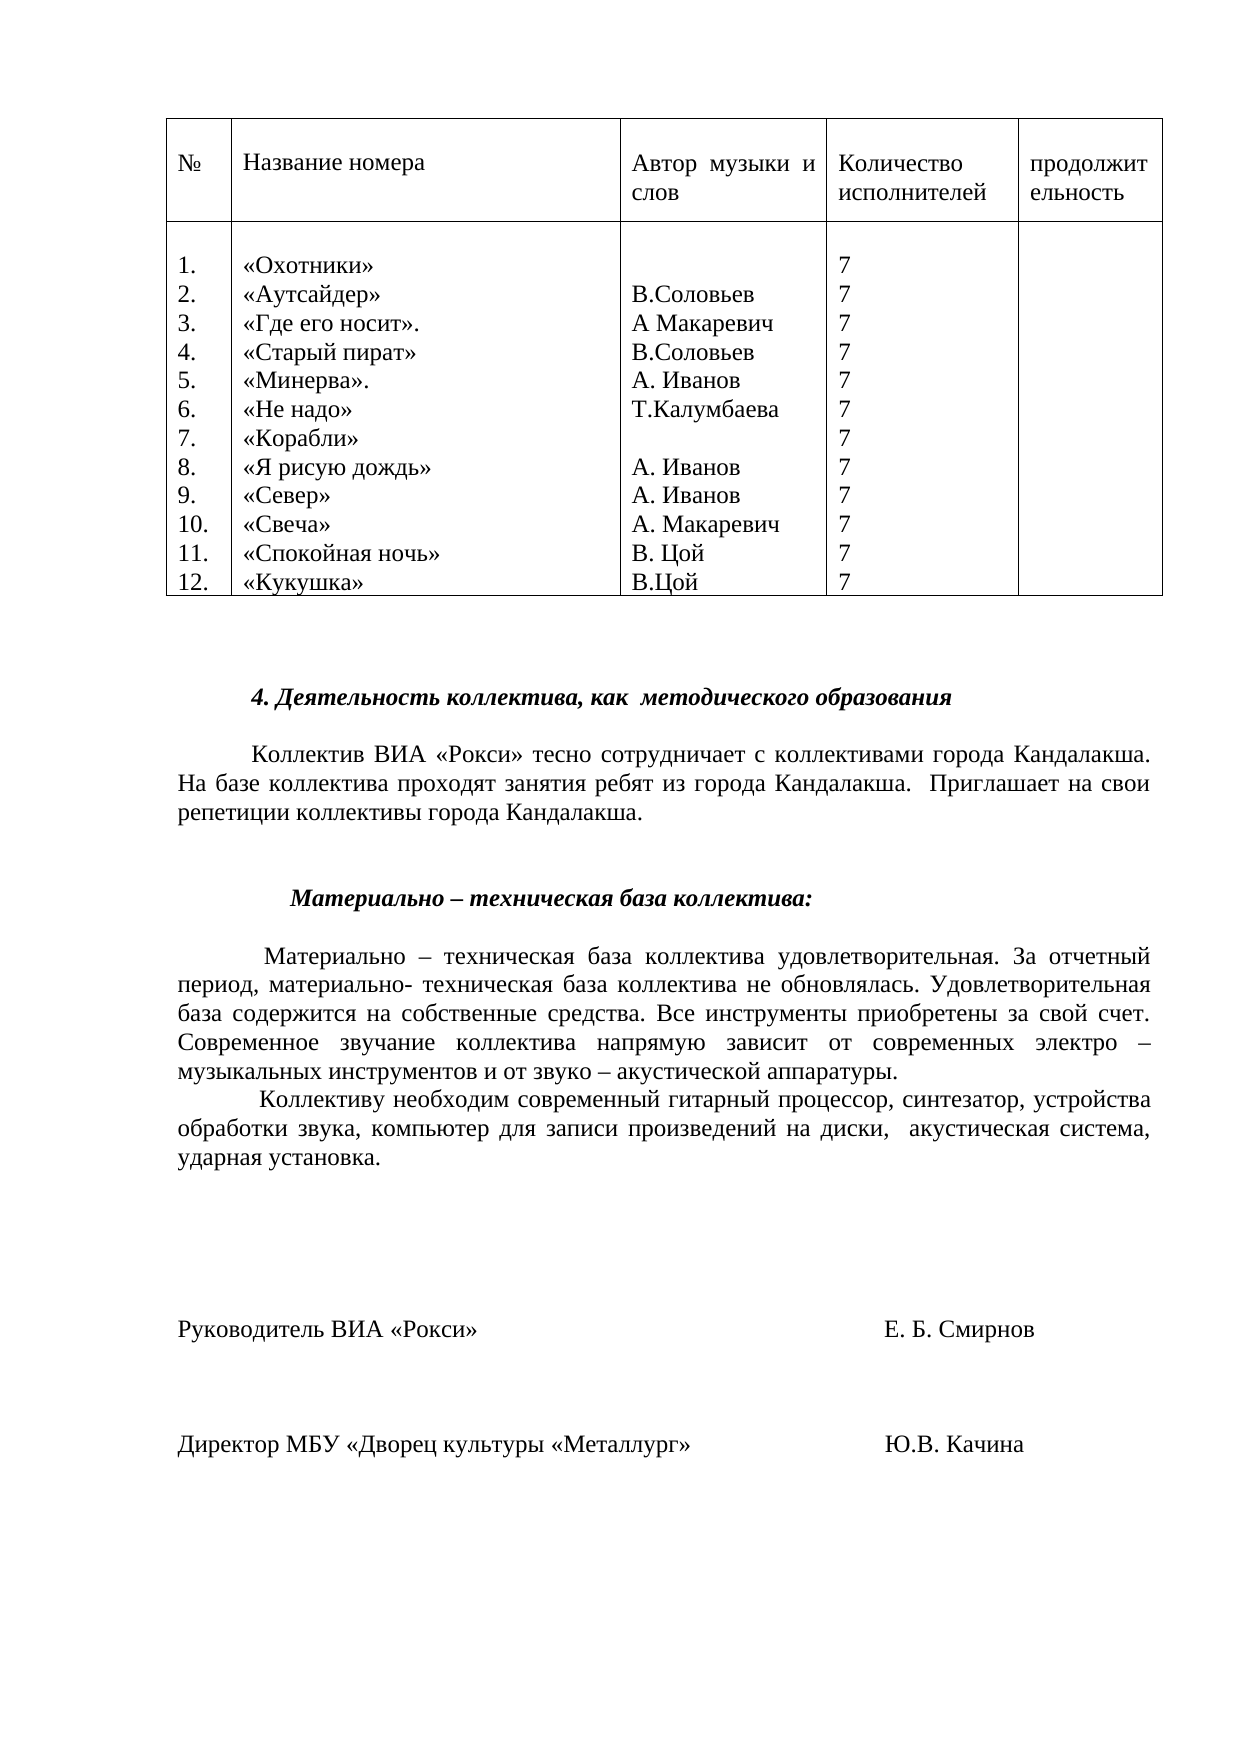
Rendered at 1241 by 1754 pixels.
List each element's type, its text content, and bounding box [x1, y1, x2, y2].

table_cell 7 7 7 7 7 7 7 7 7 7 7 7 [827, 222, 1018, 595]
table_cell «Охотники» «Аутсайдер» «Где его носит». «Старый пират» «Минерва». «Не надо» «Корабли» «Я рисую дождь» «Север» «Свеча» «Спокойная ночь» «Кукушка» [232, 222, 620, 595]
table_cell 1. 2. 3. 4. 5. 6. 7. 8. 9. 10. 11. 12. [167, 222, 231, 595]
text 4. Деятельность коллектива, как методического образования [177, 682, 1152, 711]
table_header № [167, 119, 231, 221]
table_header Автор музыки и слов [621, 119, 826, 221]
text Материально – техническая база коллектива: [177, 883, 1152, 912]
text Руководитель ВИА «Рокси» Е. Б. Смирнов [177, 1314, 1152, 1343]
text Коллективу необходим современный гитарный процессор, синтезатор, устройства обработки звука, компьютер для записи произведений на диски, акустическая система, ударная установка. [177, 1084, 1152, 1171]
text Коллектив ВИА «Рокси» тесно сотрудничает с коллективами города Кандалакша. На базе коллектива проходят занятия ребят из города Кандалакша. Приглашает на свои репетиции коллективы города Кандалакша. [177, 739, 1152, 826]
table_cell В.Соловьев А Макаревич В.Соловьев А. Иванов Т.Калумбаева А. Иванов А. Иванов А. Макаревич В. Цой В.Цой [621, 222, 826, 595]
table_header продолжительность [1019, 119, 1162, 221]
table_header Название номера [232, 119, 620, 221]
text Материально – техническая база коллектива удовлетворительная. За отчетный период, материально- техническая база коллектива не обновлялась. Удовлетворительная база содержится на собственные средства. Все инструменты приобретены за свой счет. Современное звучание коллектива напрямую зависит от современных электро – музыкальных инструментов и от звуко – акустической аппаратуры. [177, 941, 1152, 1084]
table_cell [1019, 222, 1162, 595]
table_header Количество исполнителей [827, 119, 1018, 221]
text Директор МБУ «Дворец культуры «Металлург» Ю.В. Качина [177, 1429, 1152, 1458]
